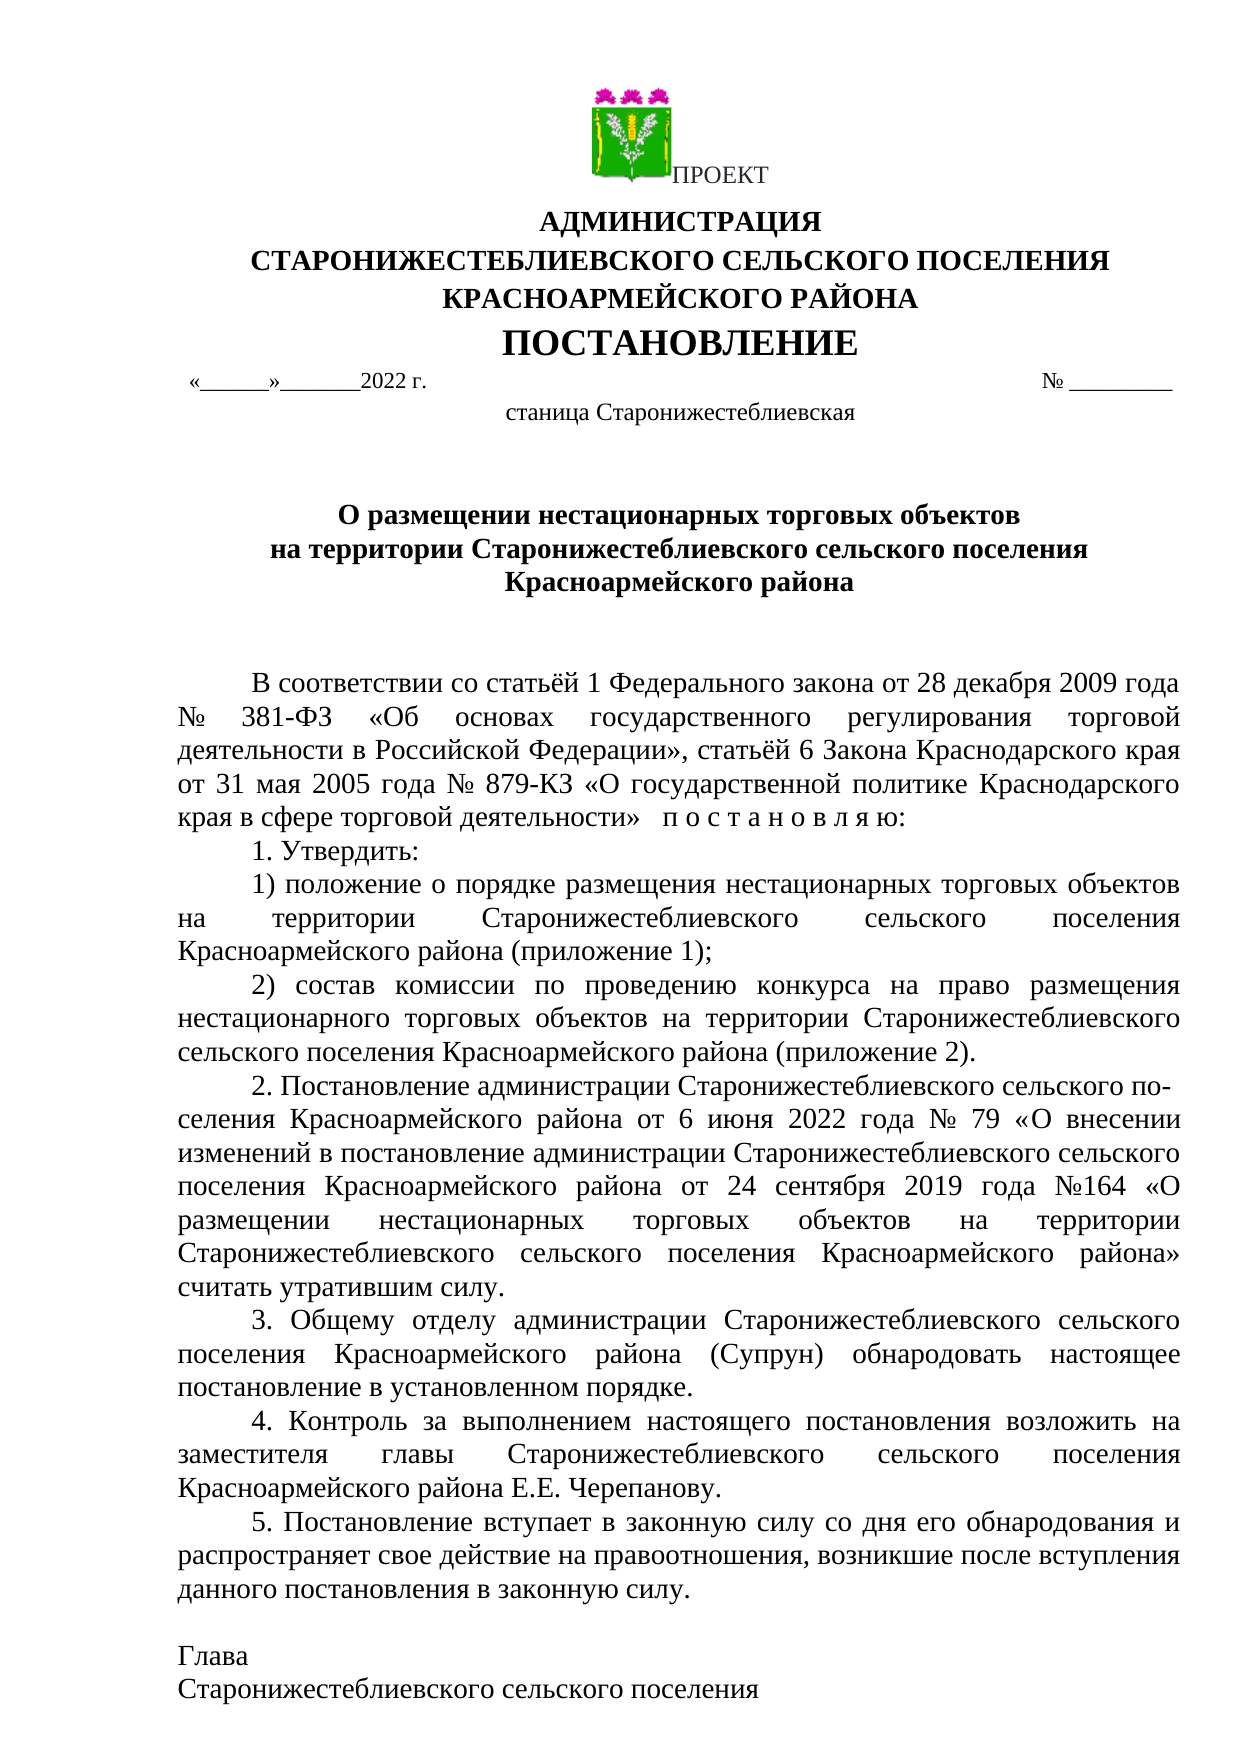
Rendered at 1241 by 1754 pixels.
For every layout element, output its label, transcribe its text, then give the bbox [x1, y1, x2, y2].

table_cell «______»_______2022 г. [177, 367, 683, 397]
text Красноармейского района [177, 564, 1181, 598]
table_header ПРОЕКТ [177, 74, 1183, 204]
text 5. Постановление вступает в законную силу со дня его обнародования и распространяет свое действие на правоотношения, возникшие после вступления данного постановления в законную силу. [177, 1504, 1181, 1604]
text О размещении нестационарных торговых объектов [177, 497, 1181, 531]
text 2. Постановление администрации Старонижестеблиевского сельского по- [177, 1068, 1181, 1101]
table_cell № _________ [683, 367, 1183, 397]
text Старонижестеблиевского сельского поселения [177, 1671, 1181, 1705]
text В соответствии со статьёй 1 Федерального закона от 28 декабря 2009 года № 381-ФЗ «Об основах государственного регулирования торговой деятельности в Российской Федерации», статьёй 6 Закона Краснодарского края от 31 мая 2005 года № 879-КЗ «О государственной политике Краснодарского края в сфере торговой деятельности» п о с т а н о в л я ю: [177, 665, 1181, 833]
table_cell АДМИНИСТРАЦИЯ СТАРОНИЖЕСТЕБЛИЕВСКОГО СЕЛЬСКОГО ПОСЕЛЕНИЯ КРАСНОАРМЕЙСКОГО РАЙОНА ПОСТАНОВЛЕНИЕ [177, 205, 1183, 367]
text 1. Утвердить: [177, 833, 1181, 866]
text Глава [177, 1638, 1181, 1671]
text 4. Контроль за выполнением настоящего постановления возложить на заместителя главы Старонижестеблиевского сельского поселения Красноармейского района Е.Е. Черепанову. [177, 1403, 1181, 1504]
text 1) положение о порядке размещения нестационарных торговых объектов на территории Старонижестеблиевского сельского поселения Красноармейского района (приложение 1); [177, 866, 1181, 967]
table_cell станица Старонижестеблиевская [177, 397, 1183, 430]
text на территории Старонижестеблиевского сельского поселения [177, 531, 1181, 564]
picture [591, 85, 672, 184]
text 3. Общему отделу администрации Старонижестеблиевского сельского поселения Красноармейского района (Супрун) обнародовать настоящее постановление в установленном порядке. [177, 1302, 1181, 1403]
text 2) состав комиссии по проведению конкурса на право размещения нестационарного торговых объектов на территории Старонижестеблиевского сельского поселения Красноармейского района (приложение 2). [177, 967, 1181, 1068]
text селения Красноармейского района от 6 июня 2022 года № 79 «О внесении изменений в постановление администрации Старонижестеблиевского сельского поселения Красноармейского района от 24 сентября 2019 года №164 «О размещении нестационарных торговых объектов на территории Старонижестеблиевского сельского поселения Красноармейского района» считать утратившим силу. [177, 1101, 1181, 1302]
